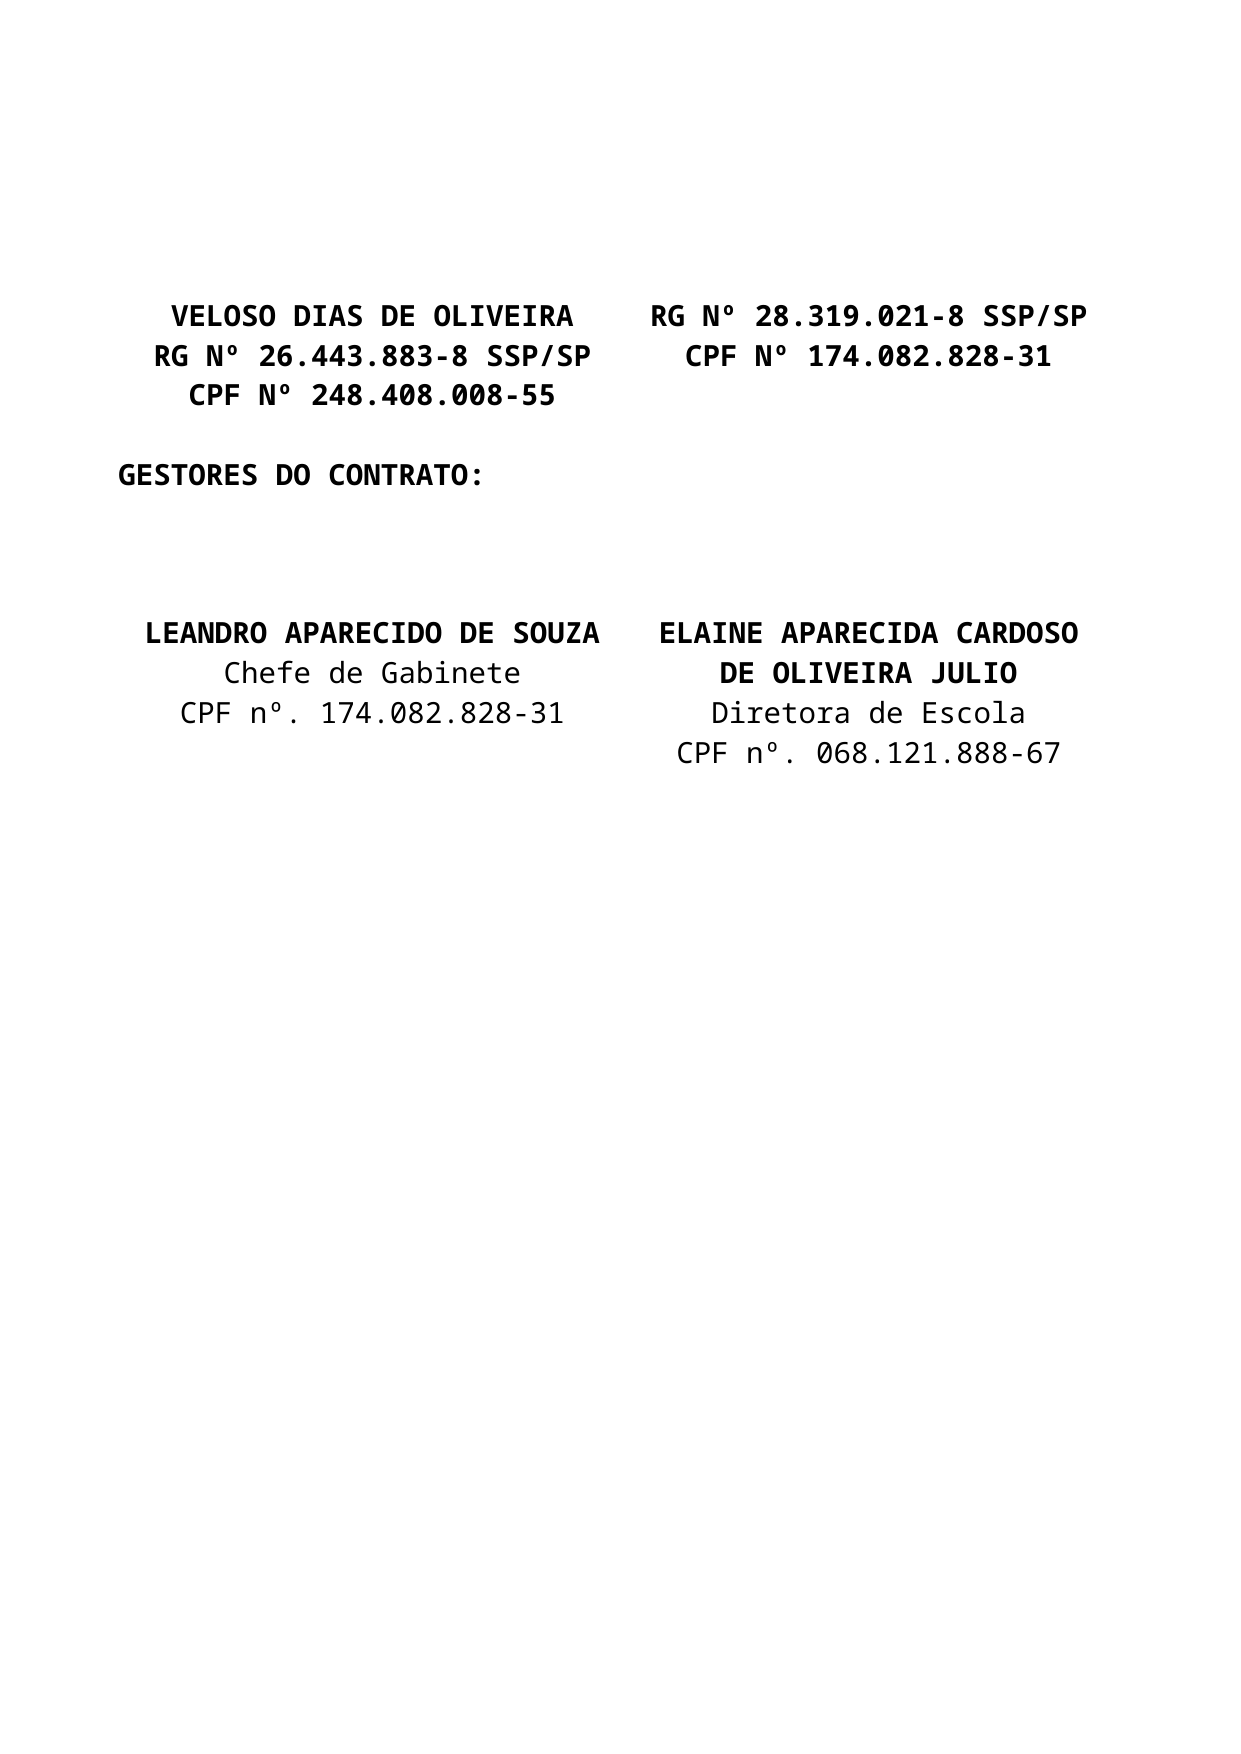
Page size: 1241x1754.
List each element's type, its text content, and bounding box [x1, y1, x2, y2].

table_header ELAINE APARECIDA CARDOSO DE OLIVEIRA JULIO Diretora de Escola CPF nº. 068.121.888-67 [620, 613, 1117, 772]
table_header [124, 295, 620, 414]
text GESTORES DO CONTRATO: [118, 454, 1122, 494]
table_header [620, 295, 1117, 414]
table_header LEANDRO APARECIDO DE SOUZA Chefe de Gabinete CPF nº. 174.082.828-31 [124, 613, 620, 772]
